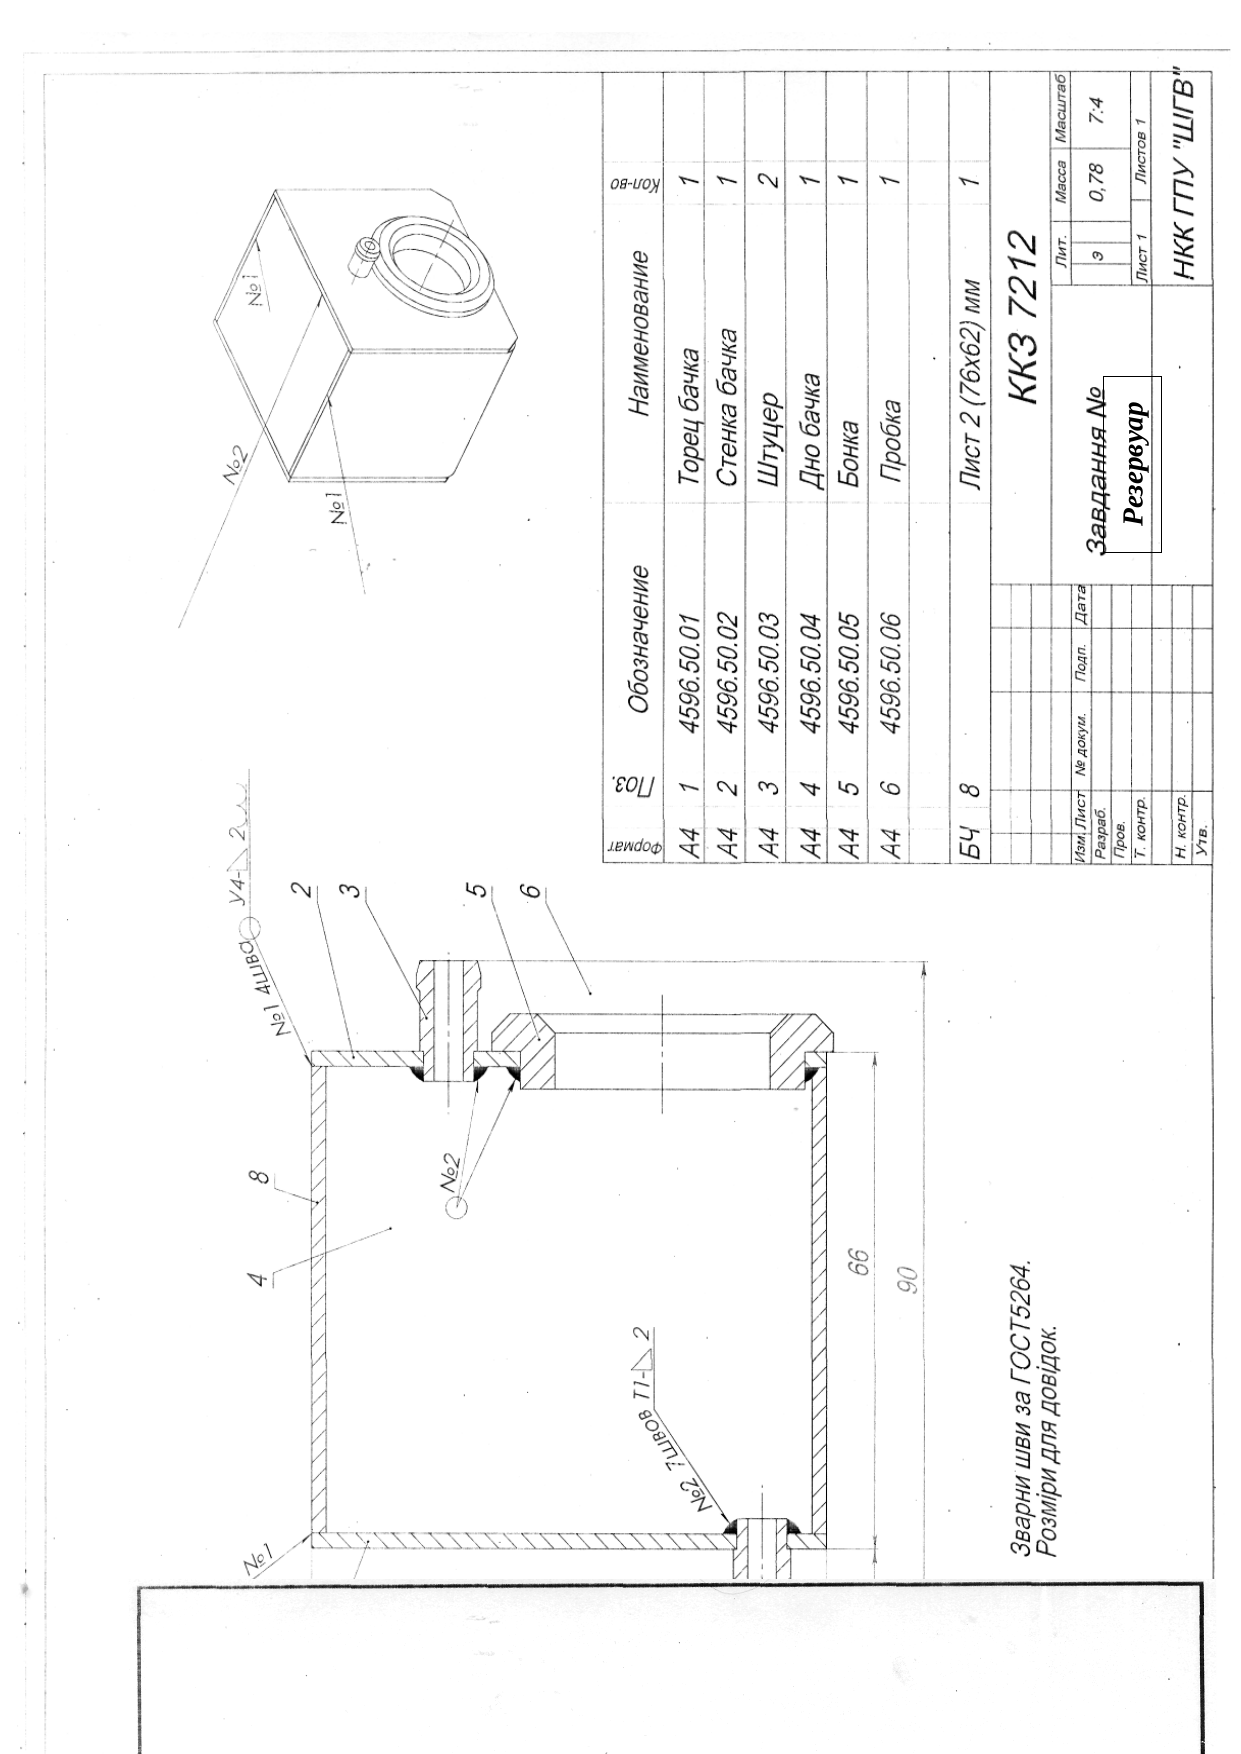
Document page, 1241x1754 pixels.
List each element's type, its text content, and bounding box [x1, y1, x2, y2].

picture [16, 32, 1231, 1754]
table_header Резервуар [1104, 377, 1161, 552]
